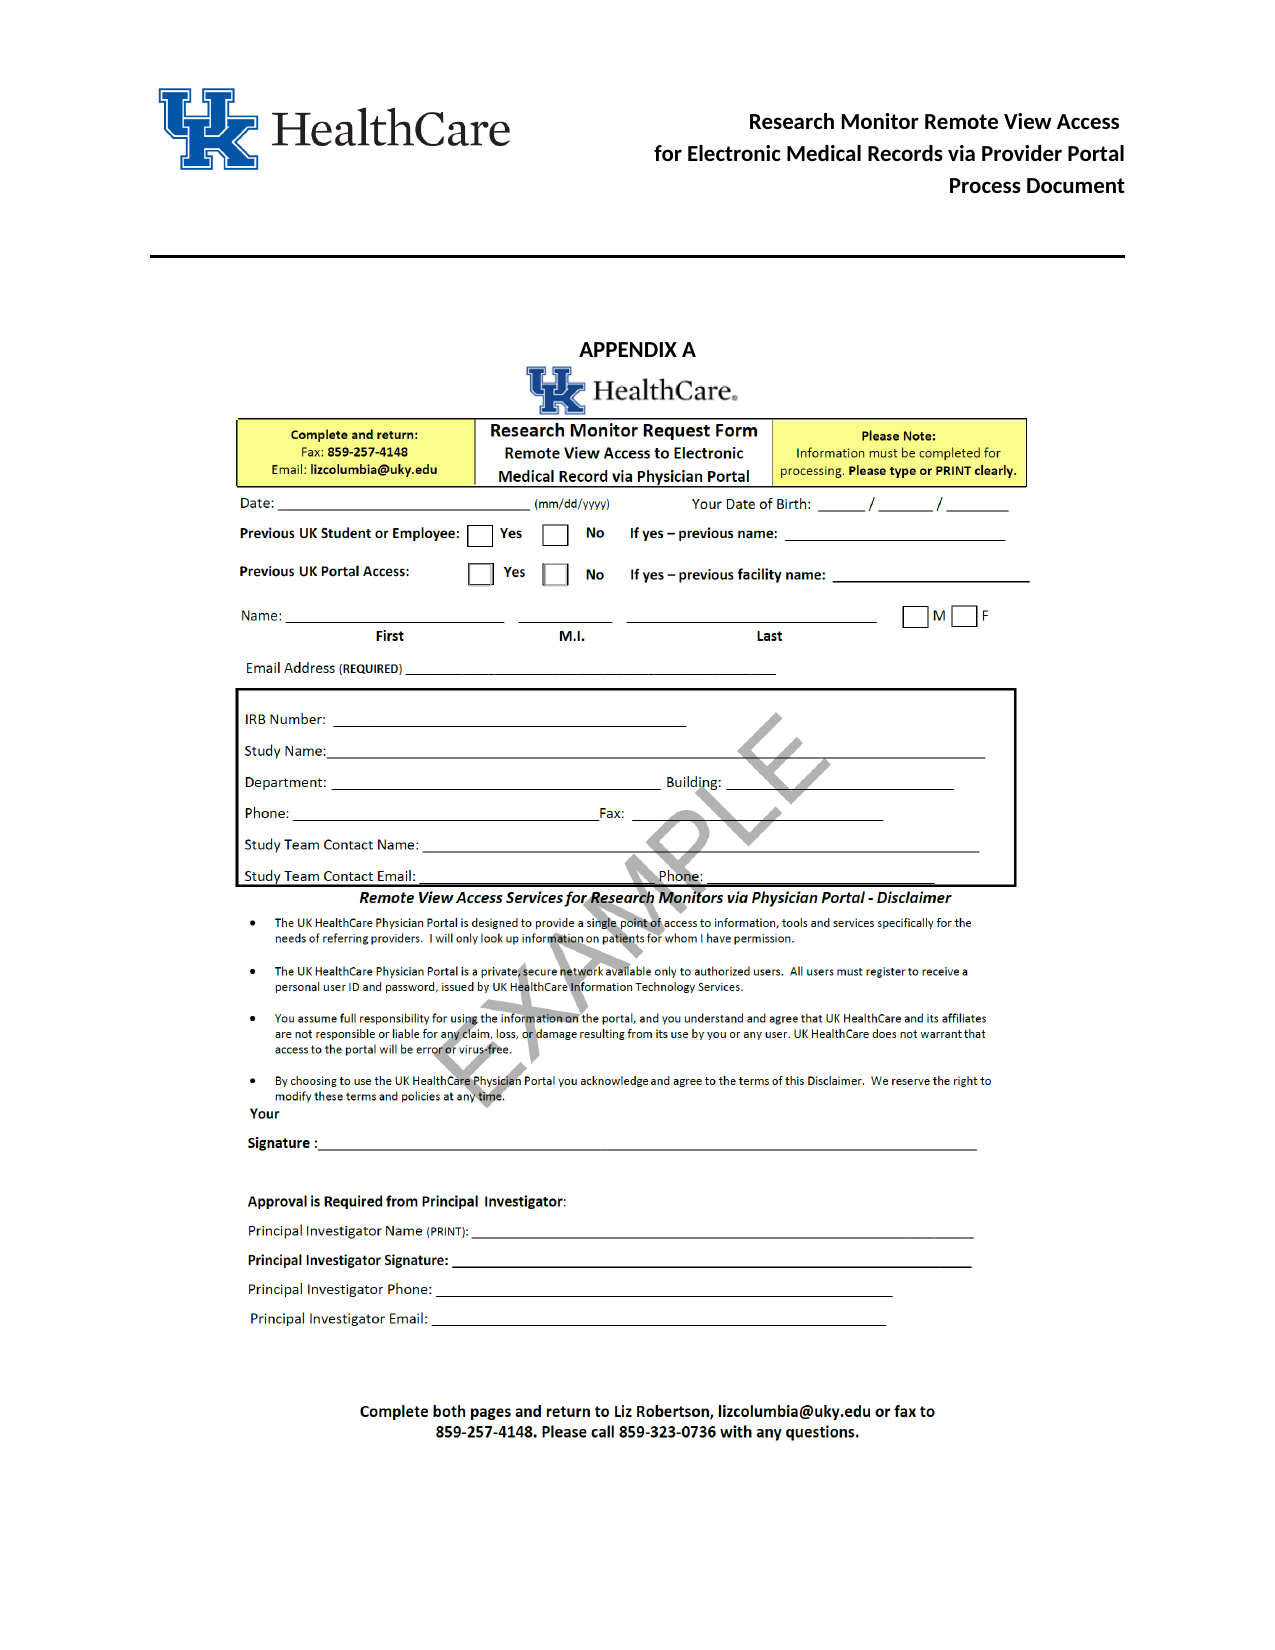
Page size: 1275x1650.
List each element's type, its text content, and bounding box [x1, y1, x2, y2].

picture [145, 76, 518, 179]
text APPENDIX A [150, 336, 1125, 363]
